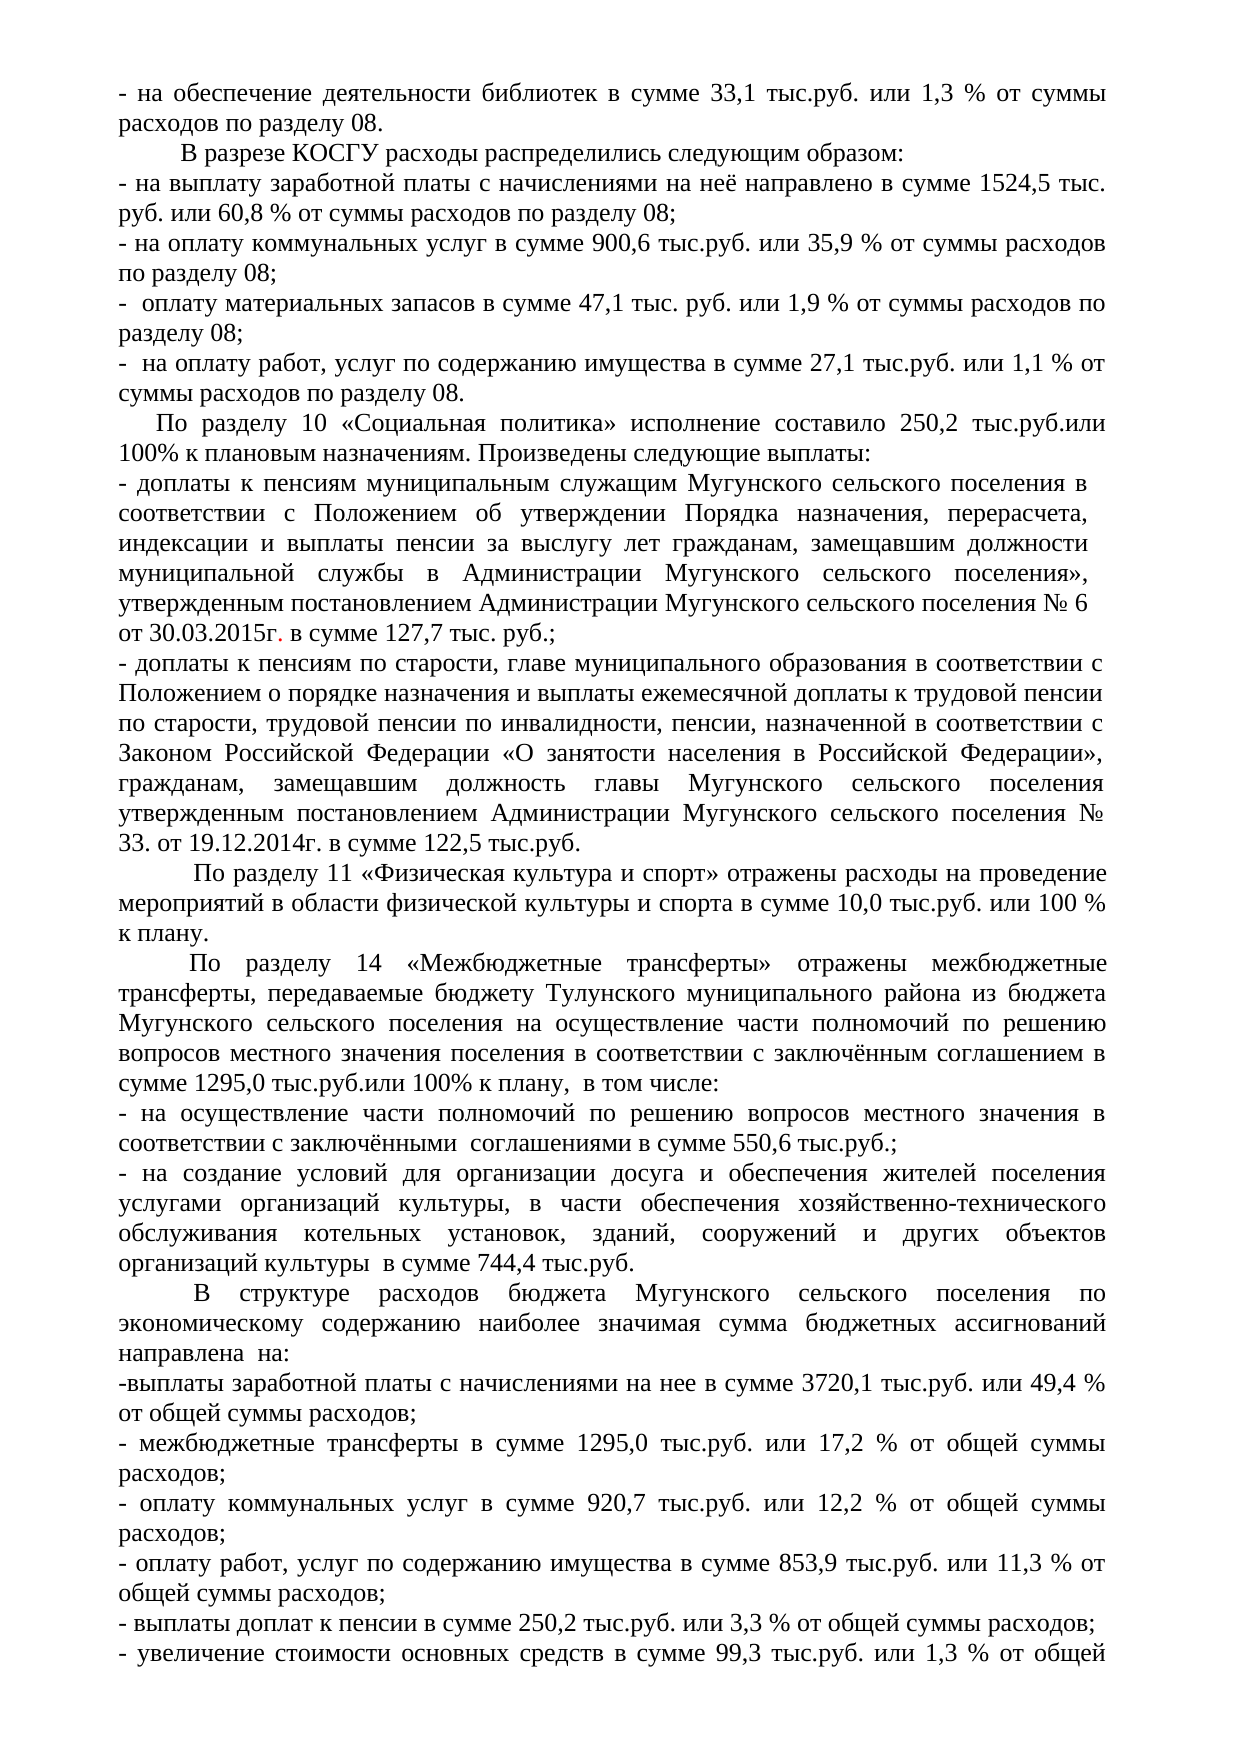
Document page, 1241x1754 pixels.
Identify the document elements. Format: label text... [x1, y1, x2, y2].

text - на выплату заработной платы с начислениями на неё направлено в сумме 1524,5 тыс. руб. или 60,8 % от суммы расходов по разделу 08; [118, 167, 1108, 227]
text - на оплату коммунальных услуг в сумме 900,6 тыс.руб. или 35,9 % от суммы расходов по разделу 08; [118, 227, 1108, 287]
text В разрезе КОСГУ расходы распределились следующим образом: [118, 137, 1108, 167]
text - на создание условий для организации досуга и обеспечения жителей поселения услугами организаций культуры, в части обеспечения хозяйственно-технического обслуживания котельных установок, зданий, сооружений и других объектов организаций культуры в сумме 744,4 тыс.руб. [118, 1157, 1108, 1277]
text По разделу 11 «Физическая культура и спорт» отражены расходы на проведение мероприятий в области физической культуры и спорта в сумме 10,0 тыс.руб. или 100 % к плану. [118, 857, 1108, 947]
text - оплату работ, услуг по содержанию имущества в сумме 853,9 тыс.руб. или 11,3 % от общей суммы расходов; [118, 1547, 1108, 1607]
text - оплату материальных запасов в сумме 47,1 тыс. руб. или 1,9 % от суммы расходов по разделу 08; [118, 287, 1108, 347]
text - доплаты к пенсиям по старости, главе муниципального образования в соответствии с Положением о порядке назначения и выплаты ежемесячной доплаты к трудовой пенсии по старости, трудовой пенсии по инвалидности, пенсии, назначенной в соответствии с Законом Российской Федерации «О занятости населения в Российской Федерации», гражданам, замещавшим должность главы Мугунского сельского поселения утвержденным постановлением Администрации Мугунского сельского поселения № 33. от 19.12.2014г. в сумме 122,5 тыс.руб. [118, 647, 1105, 857]
text По разделу 10 «Социальная политика» исполнение составило 250,2 тыс.руб.или 100% к плановым назначениям. Произведены следующие выплаты: [118, 407, 1108, 467]
text - оплату коммунальных услуг в сумме 920,7 тыс.руб. или 12,2 % от общей суммы расходов; [118, 1487, 1108, 1547]
text - на осуществление части полномочий по решению вопросов местного значения в соответствии с заключёнными соглашениями в сумме 550,6 тыс.руб.; [118, 1097, 1108, 1157]
text - на оплату работ, услуг по содержанию имущества в сумме 27,1 тыс.руб. или 1,1 % от суммы расходов по разделу 08. [118, 347, 1108, 407]
text В структуре расходов бюджета Мугунского сельского поселения по экономическому содержанию наиболее значимая сумма бюджетных ассигнований направлена на: [118, 1277, 1108, 1367]
text По разделу 14 «Межбюджетные трансферты» отражены межбюджетные трансферты, передаваемые бюджету Тулунского муниципального района из бюджета Мугунского сельского поселения на осуществление части полномочий по решению вопросов местного значения поселения в соответствии с заключённым соглашением в сумме 1295,0 тыс.руб.или 100% к плану, в том числе: [118, 947, 1108, 1097]
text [118, 1637, 1108, 1667]
text -выплаты заработной платы с начислениями на нее в сумме 3720,1 тыс.руб. или 49,4 % от общей суммы расходов; [118, 1367, 1108, 1427]
text - на обеспечение деятельности библиотек в сумме 33,1 тыс.руб. или 1,3 % от суммы расходов по разделу 08. [118, 77, 1108, 137]
text - выплаты доплат к пенсии в сумме 250,2 тыс.руб. или 3,3 % от общей суммы расходов; [118, 1607, 1108, 1637]
text - межбюджетные трансферты в сумме 1295,0 тыс.руб. или 17,2 % от общей суммы расходов; [118, 1427, 1108, 1487]
text - доплаты к пенсиям муниципальным служащим Мугунского сельского поселения в соответствии с Положением об утверждении Порядка назначения, перерасчета, индексации и выплаты пенсии за выслугу лет гражданам, замещавшим должности муниципальной службы в Администрации Мугунского сельского поселения», утвержденным постановлением Администрации Мугунского сельского поселения № 6 от 30.03.2015г. в сумме 127,7 тыс. руб.; [118, 467, 1089, 647]
